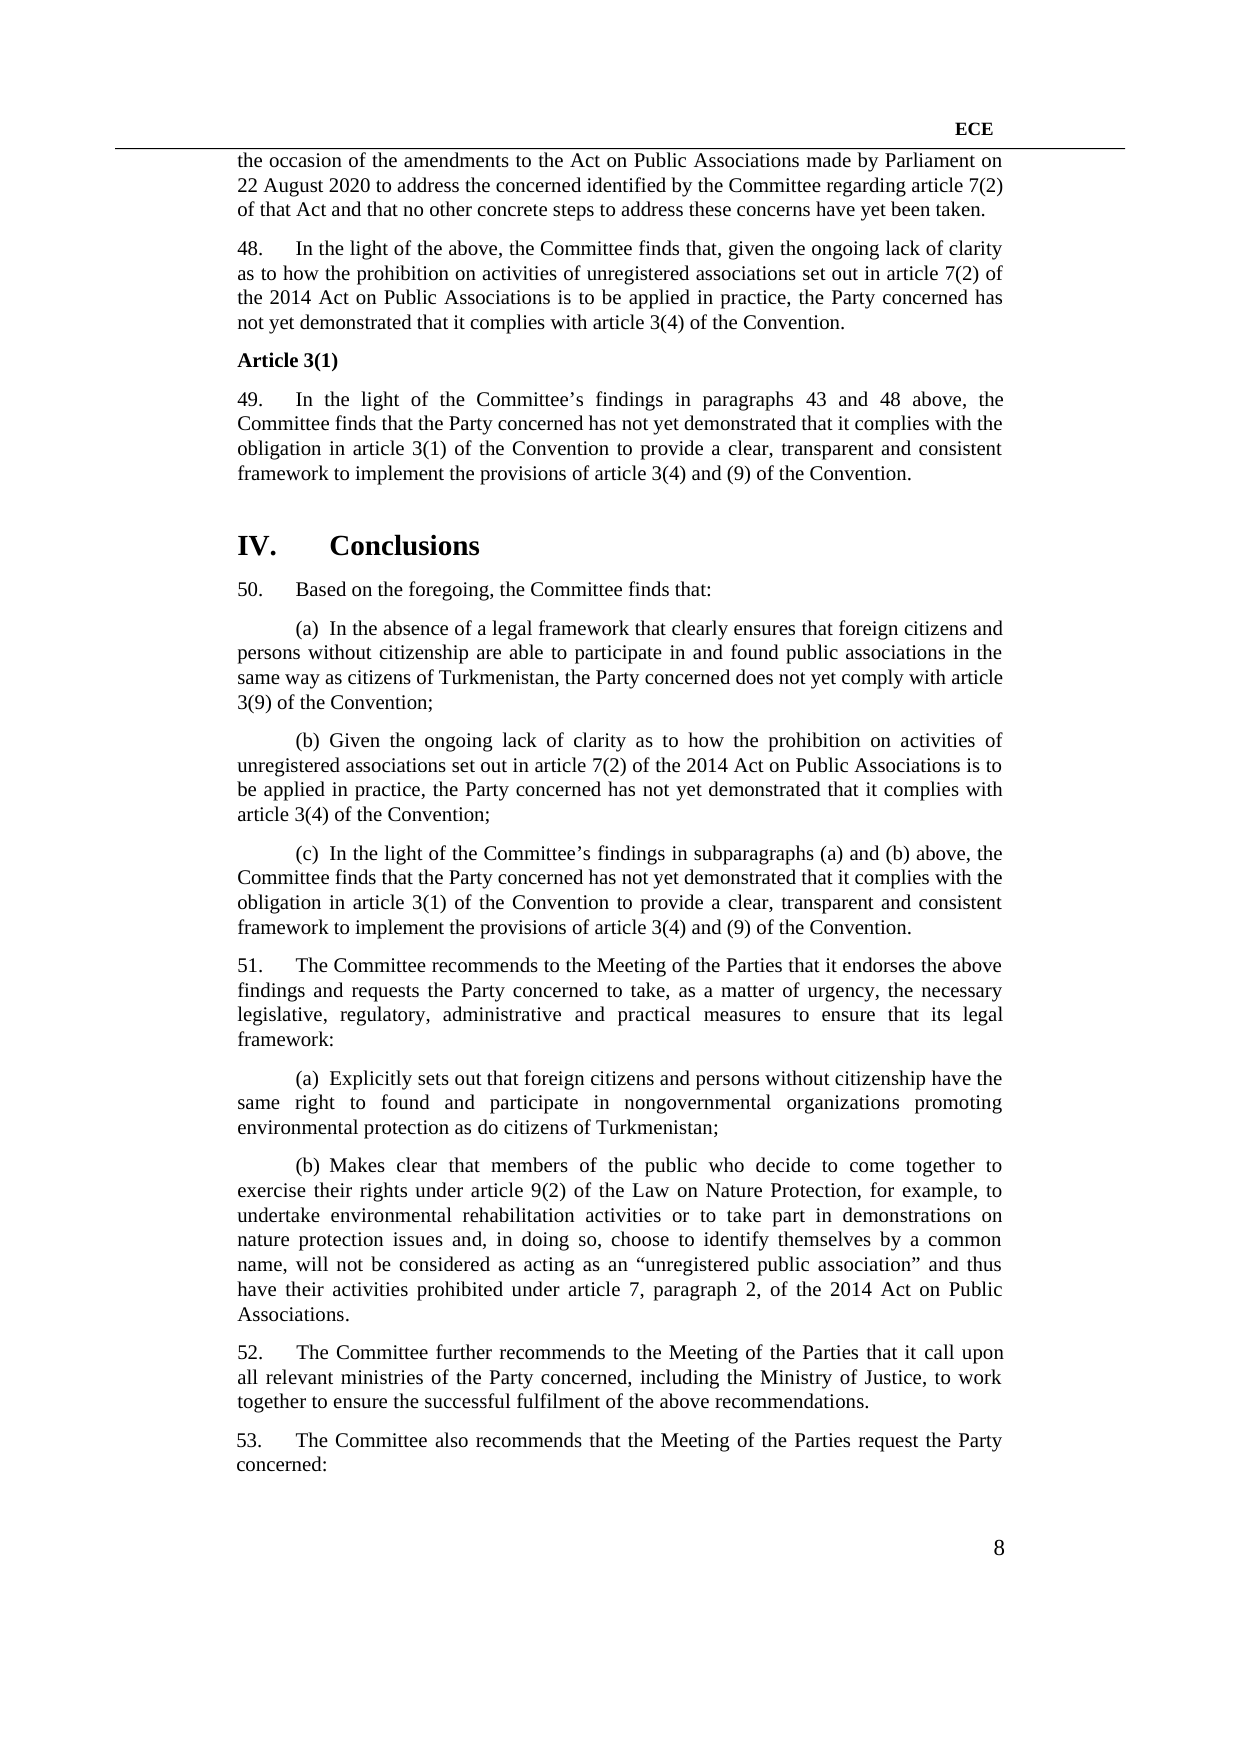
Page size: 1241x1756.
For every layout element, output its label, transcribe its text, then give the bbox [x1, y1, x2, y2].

subtitle Conclusions [237, 528, 1004, 562]
list (b) Makes clear that members of the public who decide to come together to exercise their rights under article 9(2) of the Law on Nature Protection, for example, to undertake environmental rehabilitation activities or to take part in demonstrations on nature protection issues and, in doing so, choose to identify themselves by a common name, will not be considered as acting as an “unregistered public association” and thus have their activities prohibited under article 7, paragraph 2, of the 2014 Act on Public Associations. [237, 1153, 1004, 1326]
list (c) In the light of the Committee’s findings in subparagraphs (a) and (b) above, the Committee finds that the Party concerned has not yet demonstrated that it complies with the obligation in article 3(1) of the Convention to provide a clear, transparent and consistent framework to implement the provisions of article 3(4) and (9) of the Convention. [237, 841, 1004, 939]
list (b) Given the ongoing lack of clarity as to how the prohibition on activities of unregistered associations set out in article 7(2) of the 2014 Act on Public Associations is to be applied in practice, the Party concerned has not yet demonstrated that it complies with article 3(4) of the Convention; [237, 728, 1004, 826]
list Based on the foregoing, the Committee finds that: [237, 577, 1004, 601]
list In the light of the above, the Committee finds that, given the ongoing lack of clarity as to how the prohibition on activities of unregistered associations set out in article 7(2) of the 2014 Act on Public Associations is to be applied in practice, the Party concerned has not yet demonstrated that it complies with article 3(4) of the Convention. [237, 236, 1004, 334]
list The Committee recommends to the Meeting of the Parties that it endorses the above findings and requests the Party concerned to take, as a matter of urgency, the necessary legislative, regulatory, administrative and practical measures to ensure that its legal framework: [237, 953, 1004, 1051]
list (a) Explicitly sets out that foreign citizens and persons without citizenship have the same right to found and participate in nongovernmental organizations promoting environmental protection as do citizens of Turkmenistan; [237, 1066, 1004, 1139]
list In the light of the Committee’s findings in paragraphs ‎43 and ‎48 above, the Committee finds that the Party concerned has not yet demonstrated that it complies with the obligation in article 3(1) of the Convention to provide a clear, transparent and consistent framework to implement the provisions of article 3(4) and (9) of the Convention. [237, 387, 1004, 485]
list (a) In the absence of a legal framework that clearly ensures that foreign citizens and persons without citizenship are able to participate in and found public associations in the same way as citizens of Turkmenistan, the Party concerned does not yet comply with article 3(9) of the Convention; [237, 616, 1004, 714]
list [237, 148, 1004, 221]
list The Committee also recommends that the Meeting of the Parties request the Party concerned: [236, 1428, 1004, 1476]
list The Committee further recommends to the Meeting of the Parties that it call upon all relevant ministries of the Party concerned, including the Ministry of Justice, to work together to ensure the successful fulfilment of the above recommendations. [237, 1340, 1004, 1413]
text Article 3(1) [237, 348, 1004, 372]
